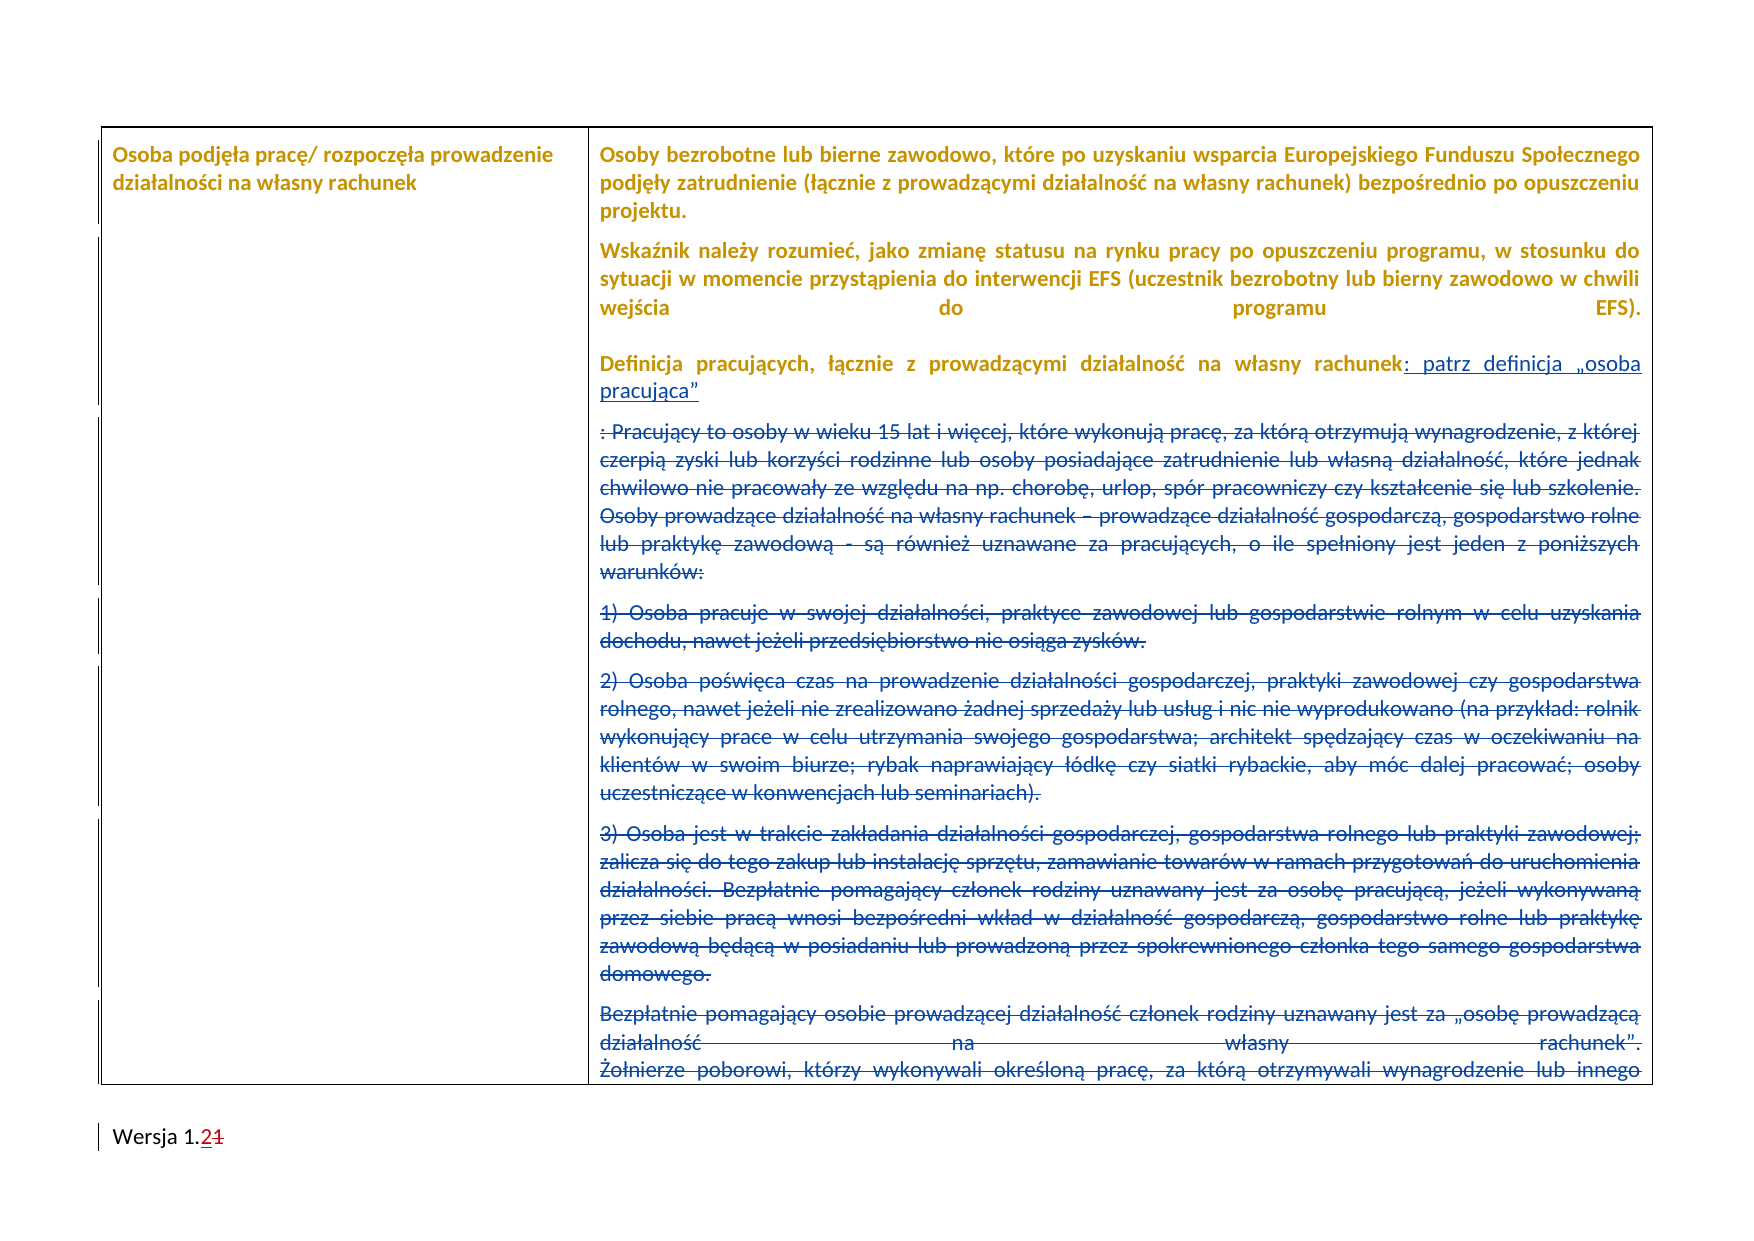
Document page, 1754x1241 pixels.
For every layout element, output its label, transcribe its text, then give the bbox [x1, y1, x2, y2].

table_cell Osoba podjęła pracę/ rozpoczęła prowadzenie działalności na własny rachunek [102, 128, 588, 1084]
table_cell Osoby bezrobotne lub bierne zawodowo, które po uzyskaniu wsparcia Europejskiego Funduszu Społecznego podjęły zatrudnienie (łącznie z prowadzącymi działalność na własny rachunek) bezpośrednio po opuszczeniu projektu. Wskaźnik należy rozumieć, jako zmianę statusu na rynku pracy po opuszczeniu programu, w stosunku do sytuacji w momencie przystąpienia do interwencji EFS (uczestnik bezrobotny lub bierny zawodowo w chwili wejścia do programu EFS). Definicja pracujących, łącznie z prowadzącymi działalność na własny rachunek [589, 128, 1652, 1084]
